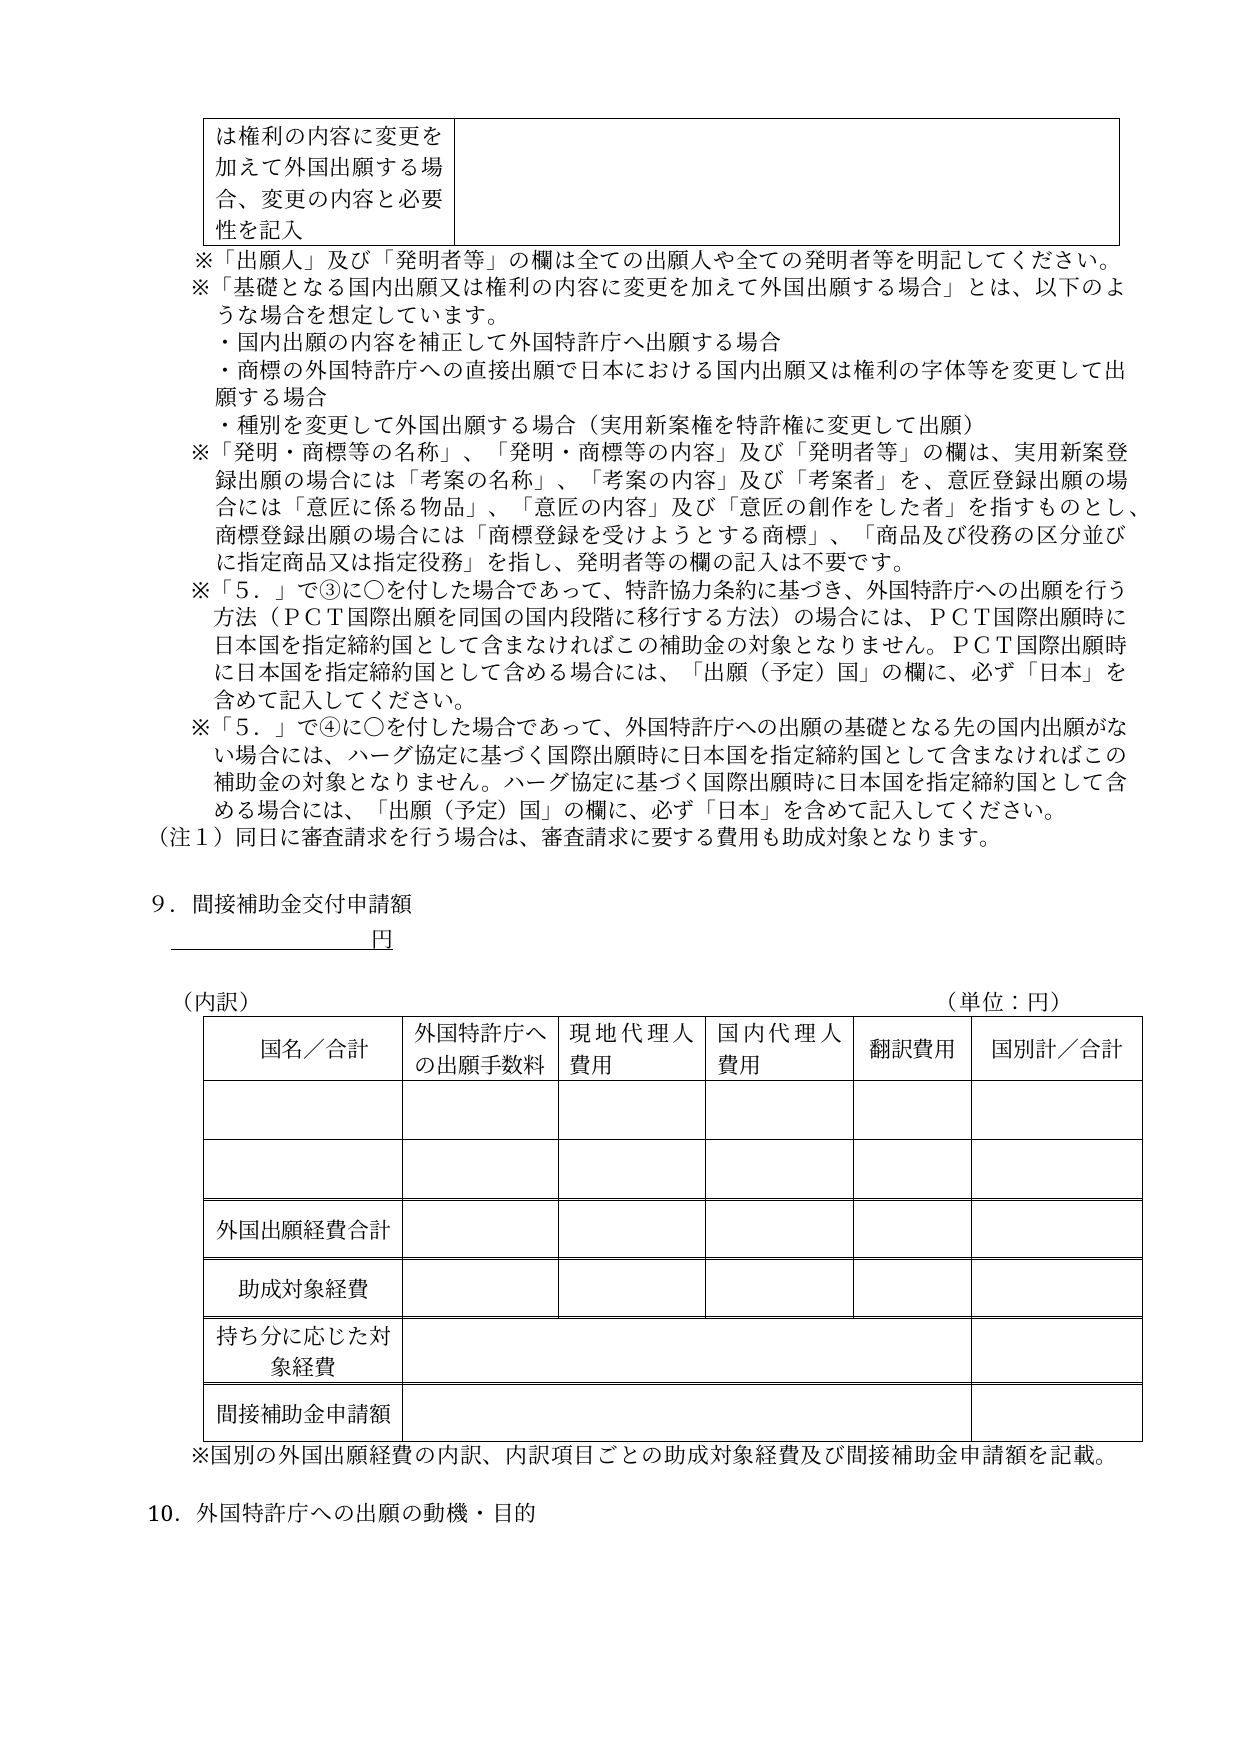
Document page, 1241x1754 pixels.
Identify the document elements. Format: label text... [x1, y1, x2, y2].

table_cell [706, 1081, 853, 1139]
table_cell [403, 1385, 971, 1441]
table_cell [559, 1201, 705, 1257]
table_header 国内代理人費用 [706, 1017, 853, 1079]
table_cell 持ち分に応じた対象経費 [204, 1319, 402, 1382]
table_cell [854, 1201, 971, 1257]
table_cell [972, 1140, 1142, 1198]
table_cell 助成対象経費 [204, 1260, 402, 1316]
table_cell [204, 1081, 402, 1139]
text ※「基礎となる国内出願又は権利の内容に変更を加えて外国出願する場合」とは、以下のような場合を想定しています。 [191, 273, 1129, 328]
table_cell [403, 1081, 558, 1139]
table_cell 外国出願経費合計 [204, 1201, 402, 1257]
table_cell [972, 1260, 1142, 1316]
table_cell [559, 1140, 705, 1198]
table_header 国別計／合計 [972, 1017, 1142, 1079]
text ※「発明・商標等の名称」、「発明・商標等の内容」及び「発明者等」の欄は、実用新案登録出願の場合には「考案の名称」、「考案の内容」及び「考案者」を、意匠登録出願の場合には「意匠に係る物品」、「意匠の内容」及び「意匠の創作をした者」を指すものとし、商標登録出願の場合には「商標登録を受けようとする商標」、「商品及び役務の区分並びに指定商品又は指定役務」を指し、発明者等の欄の記入は不要です。 [191, 438, 1129, 576]
table_cell [854, 1140, 971, 1198]
table_cell [972, 1385, 1142, 1441]
text （内訳） （単位：円） [148, 988, 1152, 1016]
text ※「５．」で③に○を付した場合であって、特許協力条約に基づき、外国特許庁への出願を行う方法（ＰＣＴ国際出願を同国の国内段階に移行する方法）の場合には、ＰＣＴ国際出願時に日本国を指定締約国として含まなければこの補助金の対象となりません。ＰＣＴ国際出願時に日本国を指定締約国として含める場合には、「出願（予定）国」の欄に、必ず「日本」を含めて記入してください。 [191, 576, 1129, 713]
table_header 国名／合計 [204, 1017, 402, 1079]
table_cell [559, 1081, 705, 1139]
table_cell [972, 1081, 1142, 1139]
text 10．外国特許庁への出願の動機・目的 [148, 1499, 1129, 1527]
text ９．間接補助金交付申請額 [148, 885, 1122, 919]
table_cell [204, 119, 454, 245]
text ・国内出願の内容を補正して外国特許庁へ出願する場合 [191, 328, 1129, 356]
table_cell [559, 1260, 705, 1316]
table_cell [403, 1319, 971, 1382]
table_cell [972, 1201, 1142, 1257]
text ・種別を変更して外国出願する場合（実用新案権を特許権に変更して出願） [191, 411, 1129, 438]
table_cell [706, 1201, 853, 1257]
table_header 外国特許庁への出願手数料 [403, 1017, 558, 1079]
table_cell [403, 1140, 558, 1198]
table_cell [204, 1140, 402, 1198]
text ※「出願人」及び「発明者等」の欄は全ての出願人や全ての発明者等を明記してください。 [148, 246, 1129, 273]
table_cell [706, 1260, 853, 1316]
table_cell [455, 119, 1119, 245]
table_cell [854, 1260, 971, 1316]
text ※「５．」で④に○を付した場合であって、外国特許庁への出願の基礎となる先の国内出願がない場合には、ハーグ協定に基づく国際出願時に日本国を指定締約国として含まなければこの補助金の対象となりません。ハーグ協定に基づく国際出願時に日本国を指定締約国として含める場合には、「出願（予定）国」の欄に、必ず「日本」を含めて記入してください。 [191, 713, 1129, 823]
table_cell [854, 1081, 971, 1139]
text （注１）同日に審査請求を行う場合は、審査請求に要する費用も助成対象となります。 [148, 823, 1129, 851]
table_header 現地代理人費用 [559, 1017, 705, 1079]
table_cell [403, 1201, 558, 1257]
table_cell 間接補助金申請額 [204, 1385, 402, 1441]
text ※国別の外国出願経費の内訳、内訳項目ごとの助成対象経費及び間接補助金申請額を記載。 [191, 1442, 1129, 1469]
text 円 [148, 919, 1122, 954]
table_cell [972, 1319, 1142, 1382]
table_cell [403, 1260, 558, 1316]
text ・商標の外国特許庁への直接出願で日本における国内出願又は権利の字体等を変更して出願する場合 [191, 356, 1129, 411]
table_cell [706, 1140, 853, 1198]
table_header 翻訳費用 [854, 1017, 971, 1079]
